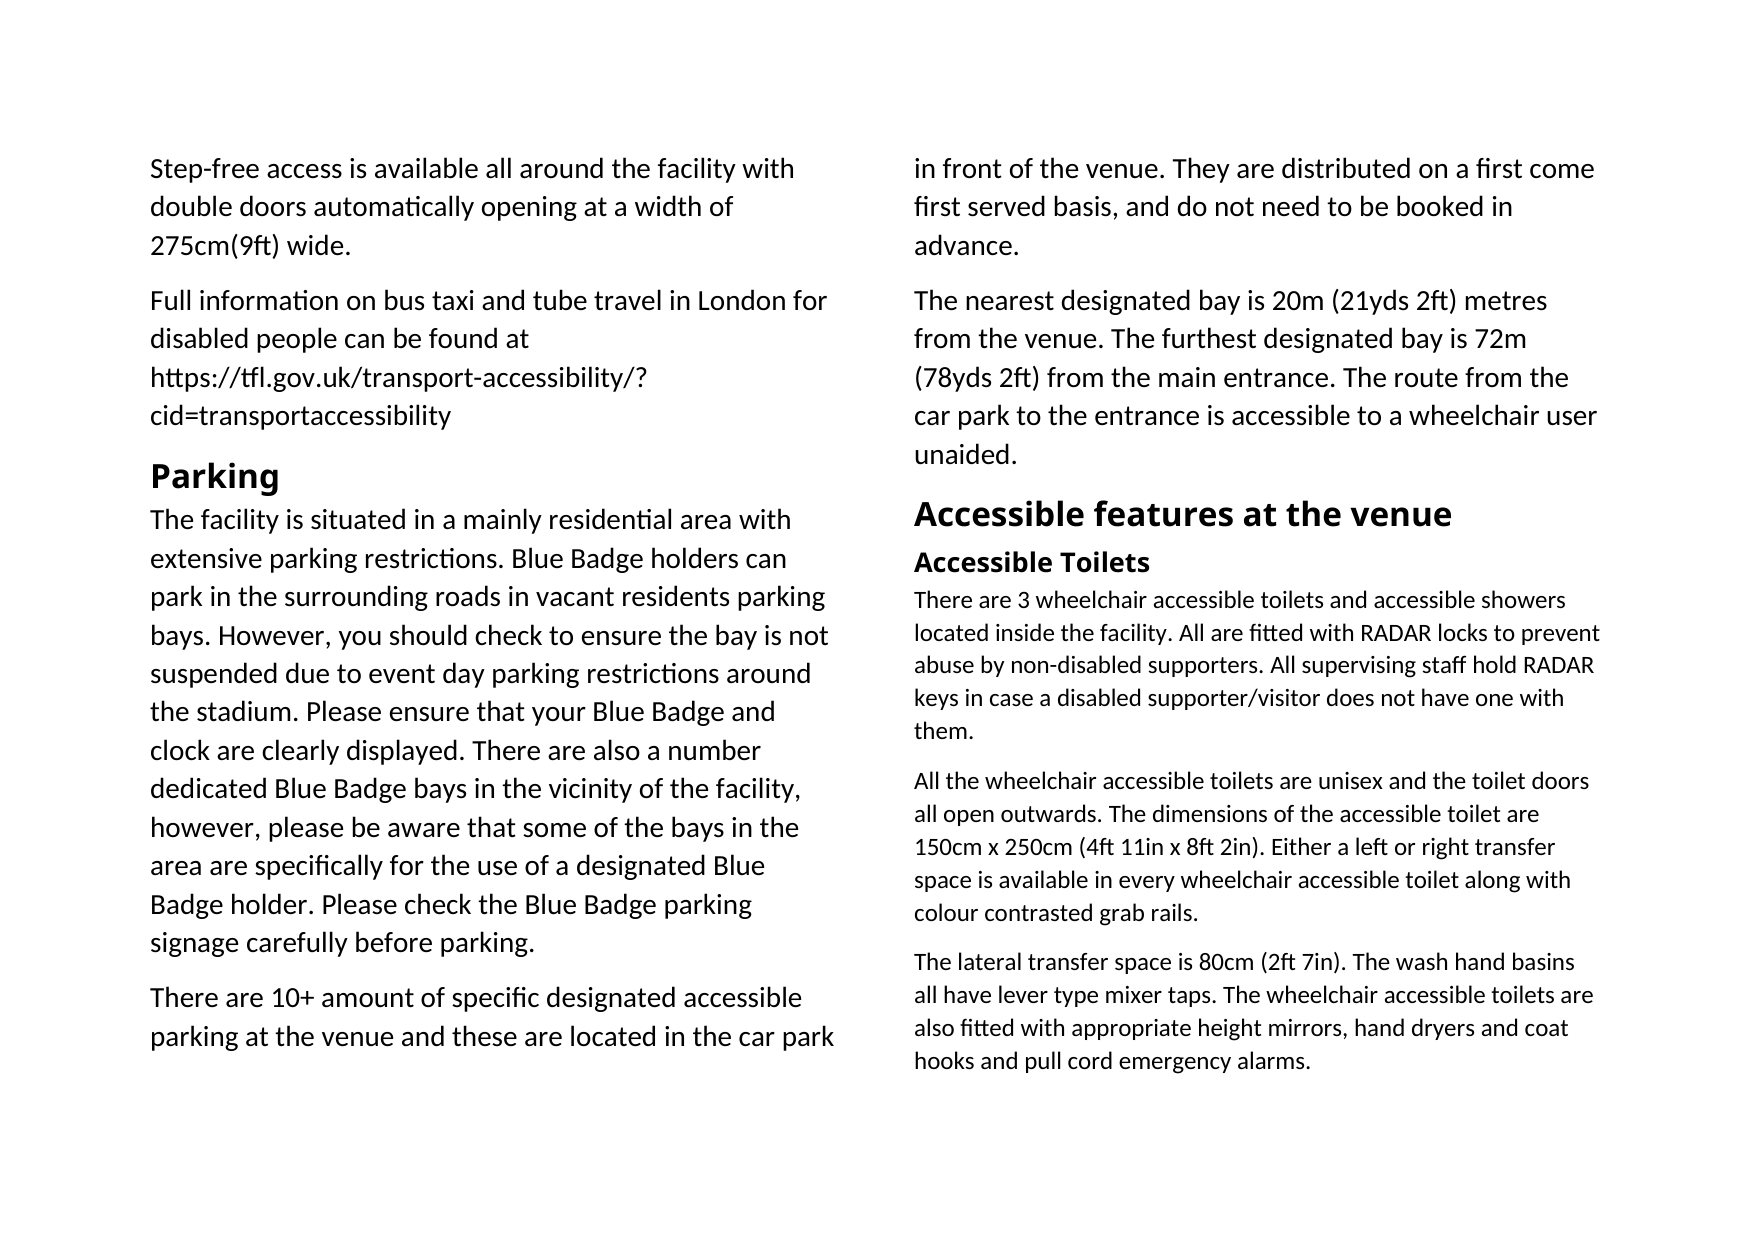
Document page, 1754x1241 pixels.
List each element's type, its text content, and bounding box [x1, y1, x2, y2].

subtitle Accessible features at the venue [914, 491, 1604, 536]
text There are 3 wheelchair accessible toilets and accessible showers located inside the facility. All are fitted with RADAR locks to prevent abuse by non-disabled supporters. All supervising staff hold RADAR keys in case a disabled supporter/visitor does not have one with them. [914, 584, 1604, 746]
text There are 10+ amount of specific designated accessible parking at the venue and these are located in the car park in front of the venue. They are distributed on a first come first served basis, and do not need to be booked in advance. [914, 150, 1604, 262]
subtitle Parking [150, 452, 840, 498]
text There are 10+ amount of specific designated accessible parking at the venue and these are located in the car park in front of the venue. They are distributed on a first come first served basis, and do not need to be booked in advance. [150, 979, 840, 1053]
text Full information on bus taxi and tube travel in London for disabled people can be found at https://tfl.gov.uk/transport-accessibility/?cid=transportaccessibility [150, 282, 840, 433]
text All the wheelchair accessible toilets are unisex and the toilet doors all open outwards. The dimensions of the accessible toilet are 150cm x 250cm (4ft 11in x 8ft 2in). Either a left or right transfer space is available in every wheelchair accessible toilet along with colour contrasted grab rails. [914, 765, 1604, 927]
text The facility is situated in a mainly residential area with extensive parking restrictions. Blue Badge holders can park in the surrounding roads in vacant residents parking bays. However, you should check to ensure the bay is not suspended due to event day parking restrictions around the stadium. Please ensure that your Blue Badge and clock are clearly displayed. There are also a number dedicated Blue Badge bays in the vicinity of the facility, however, please be aware that some of the bays in the area are specifically for the use of a designated Blue Badge holder. Please check the Blue Badge parking signage carefully before parking. [150, 501, 840, 960]
text The nearest designated bay is 20m (21yds 2ft) metres from the venue. The furthest designated bay is 72m (78yds 2ft) from the main entrance. The route from the car park to the entrance is accessible to a wheelchair user unaided. [914, 282, 1604, 471]
text The lateral transfer space is 80cm (2ft 7in). The wash hand basins all have lever type mixer taps. The wheelchair accessible toilets are also fitted with appropriate height mirrors, hand dryers and coat hooks and pull cord emergency alarms. [914, 946, 1604, 1076]
text Step-free access is available all around the facility with double doors automatically opening at a width of 275cm(9ft) wide. [150, 150, 840, 262]
subtitle Accessible Toilets [914, 544, 1604, 581]
